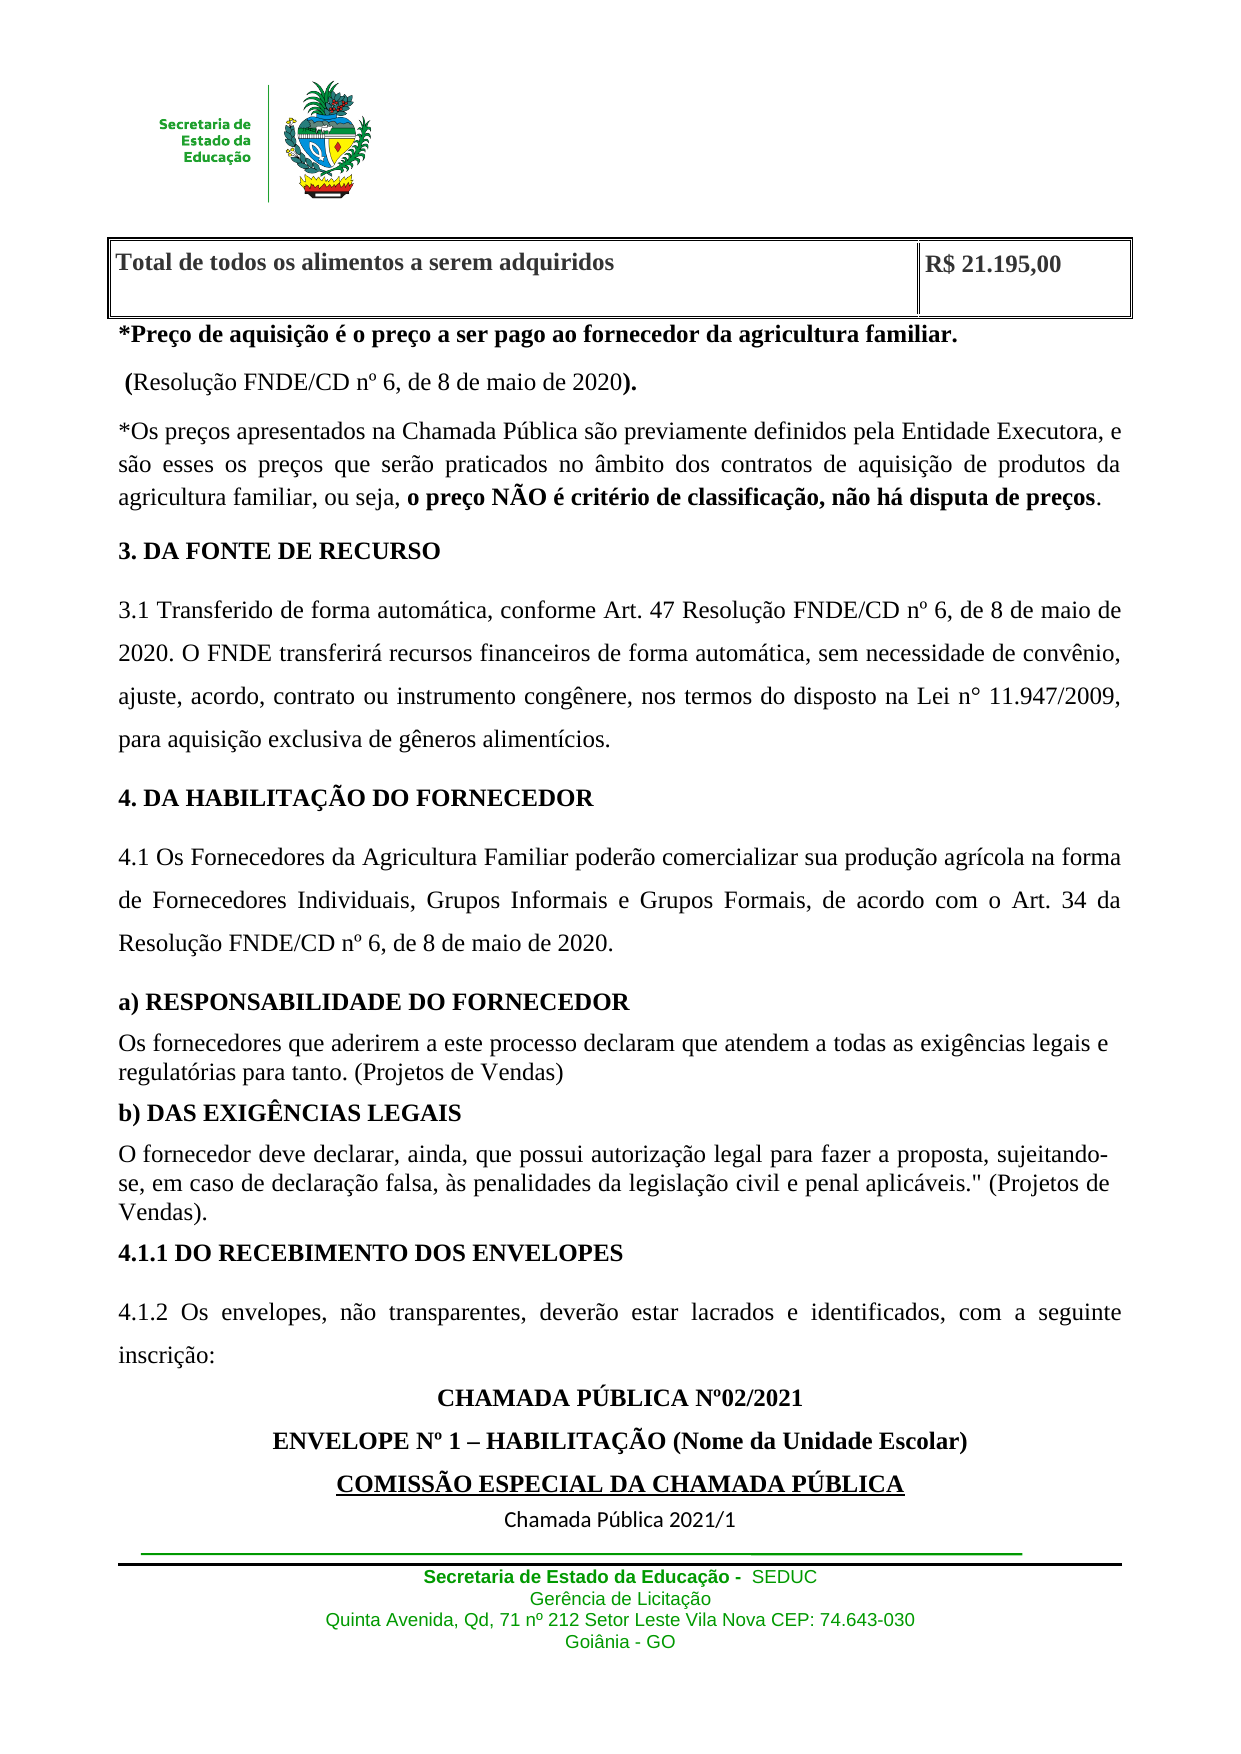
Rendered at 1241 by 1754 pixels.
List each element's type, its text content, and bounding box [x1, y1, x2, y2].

text *Os preços apresentados na Chamada Pública são previamente definidos pela Entidade Executora, e são esses os preços que serão praticados no âmbito dos contratos de aquisição de produtos da agricultura familiar, ou seja, o preço NÃO é critério de classificação, não há disputa de preços. [118, 416, 1122, 511]
text 4. DA HABILITAÇÃO DO FORNECEDOR [118, 783, 1122, 812]
text 3.1 Transferido de forma automática, conforme Art. 47 Resolução FNDE/CD nº 6, de 8 de maio de 2020. O FNDE transferirá recursos financeiros de forma automática, sem necessidade de convênio, ajuste, acordo, contrato ou instrumento congênere, nos termos do disposto na Lei n° 11.947/2009, para aquisição exclusiva de gêneros alimentícios. [118, 595, 1122, 753]
text a) RESPONSABILIDADE DO FORNECEDOR [118, 987, 1110, 1015]
text 4.1 Os Fornecedores da Agricultura Familiar poderão comercializar sua produção agrícola na forma de Fornecedores Individuais, Grupos Informais e Grupos Formais, de acordo com o Art. 34 da Resolução FNDE/CD nº 6, de 8 de maio de 2020. [118, 842, 1122, 957]
table_cell R$ 21.195,00 [919, 241, 1130, 316]
text *Preço de aquisição é o preço a ser pago ao fornecedor da agricultura familiar. [118, 319, 1122, 348]
text O fornecedor deve declarar, ainda, que possui autorização legal para fazer a proposta, sujeitando-se, em caso de declaração falsa, às penalidades da legislação civil e penal aplicáveis." (Projetos de Vendas). [118, 1139, 1110, 1225]
picture [118, 73, 412, 210]
table_cell Total de todos os alimentos a serem adquiridos [111, 241, 918, 316]
text CHAMADA PÚBLICA Nº02/2021 [118, 1383, 1122, 1412]
text 4.1.2 Os envelopes, não transparentes, deverão estar lacrados e identificados, com a seguinte inscrição: [118, 1297, 1122, 1368]
text COMISSÃO ESPECIAL DA CHAMADA PÚBLICA [118, 1469, 1122, 1498]
text 4.1.1 DO RECEBIMENTO DOS ENVELOPES [118, 1238, 1122, 1267]
text b) DAS EXIGÊNCIAS LEGAIS [118, 1098, 1110, 1127]
text 3. DA FONTE DE RECURSO [118, 536, 1122, 565]
text Os fornecedores que aderirem a este processo declaram que atendem a todas as exigências legais e regulatórias para tanto. (Projetos de Vendas) [118, 1028, 1110, 1085]
text ENVELOPE Nº 1 – HABILITAÇÃO (Nome da Unidade Escolar) [118, 1426, 1122, 1455]
text (Resolução FNDE/CD nº 6, de 8 de maio de 2020). [118, 367, 1122, 396]
